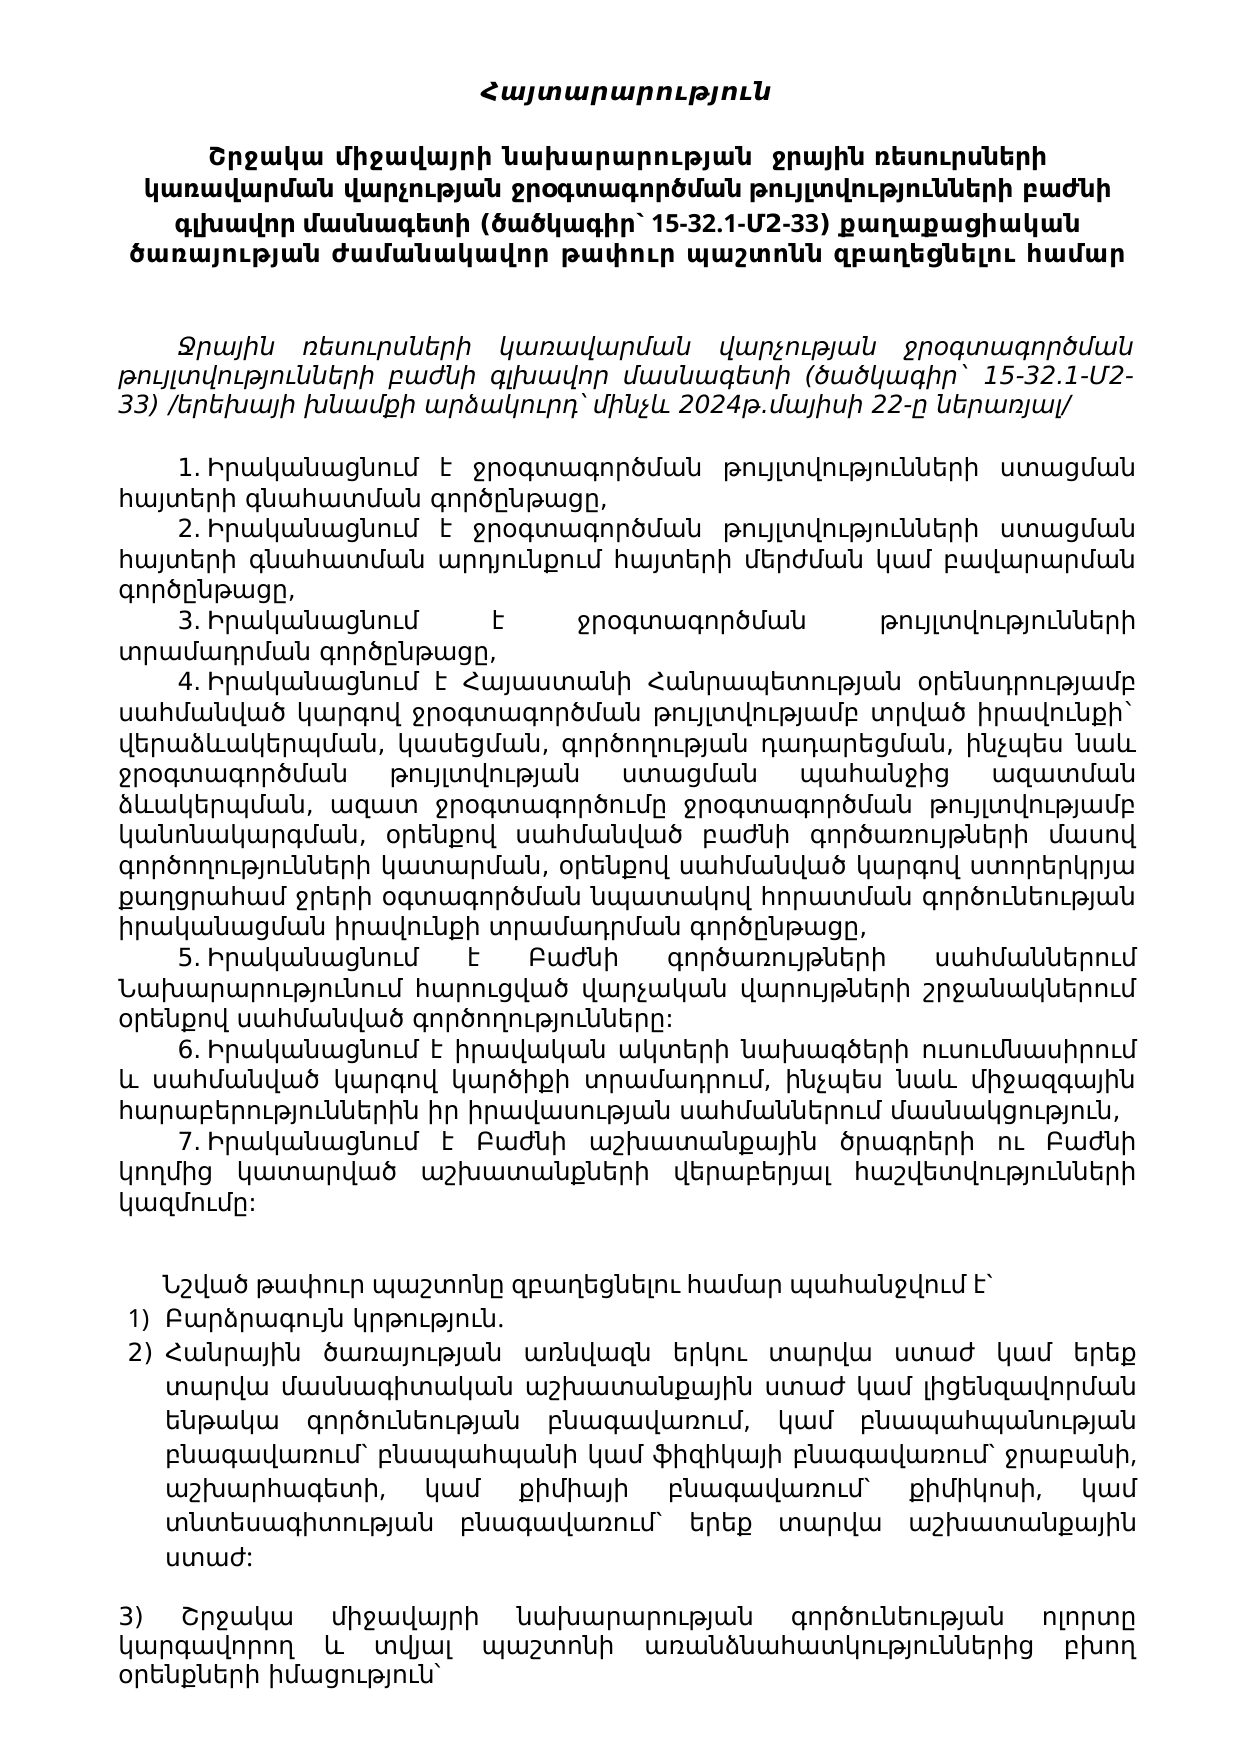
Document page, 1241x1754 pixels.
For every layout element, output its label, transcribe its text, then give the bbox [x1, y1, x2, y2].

list Իրականացնում է ջրօգտագործման թույլտվությունների ստացման հայտերի գնահատման արդյունքում հայտերի մերժման կամ բավարարման գործընթացը, [118, 514, 1137, 605]
list Իրականացնում է Բաժնի աշխատանքային ծրագրերի ու Բաժնի կողմից կատարված աշխատանքների վերաբերյալ հաշվետվությունների կազմումը: [118, 1127, 1137, 1217]
list 3) Շրջակա միջավայրի նախարարության գործունեության ոլորտը կարգավորող և տվյալ պաշտոնի առանձնահատկություններից բխող օրենքների իմացություն՝ [118, 1602, 1137, 1690]
list Իրականացնում է ջրօգտագործման թույլտվությունների ստացման հայտերի գնահատման գործընթացը, [118, 453, 1137, 513]
text Շրջակա միջավայրի նախարարության ջրային ռեսուրսների կառավարման վարչության ջրօգտագործման թույլտվությունների բաժնի գլխավոր մասնագետի (ծածկագիր` 15-32.1-Մ2-33) քաղաքացիական ծառայության ժամանակավոր թափուր պաշտոնն զբաղեցնելու համար [118, 142, 1137, 268]
list Հանրային ծառայության առնվազն երկու տարվա ստաժ կամ երեք տարվա մասնագիտական աշխատանքային ստաժ կամ լիցենզավորման ենթակա գործունեության բնագավառում, կամ բնապահպանության բնագավառում` բնապահպանի կամ ֆիզիկայի բնագավառում` ջրաբանի, աշխարհագետի, կամ քիմիայի բնագավառում` քիմիկոսի, կամ տնտեսագիտության բնագավառում` երեք տարվա աշխատանքային ստաժ: [127, 1335, 1137, 1573]
list Իրականացնում է Բաժնի գործառույթների սահմաններում Նախարարությունում հարուցված վարչական վարույթների շրջանակներում օրենքով սահմանված գործողությունները: [118, 943, 1137, 1034]
list Իրականացնում է իրավական ակտերի նախագծերի ուսումնասիրում և սահմանված կարգով կարծիքի տրամադրում, ինչպես նաև միջազգային հարաբերություններին իր իրավասության սահմաններում մասնակցություն, [118, 1035, 1137, 1126]
text Ջրային ռեսուրսների կառավարման վարչության ջրօգտագործման թույլտվությունների բաժնի գլխավոր մասնագետի (ծածկագիր` 15-32.1-Մ2-33) /երեխայի խնամքի արձակուրդ՝ մինչև 2024թ․մայիսի 22-ը ներառյալ/ [118, 332, 1137, 419]
text Նշված թափուր պաշտոնը զբաղեցնելու համար պահանջվում է` [118, 1267, 1137, 1301]
list Բարձրագույն կրթություն. [127, 1301, 1137, 1335]
list Իրականացնում է Հայաստանի Հանրապետության օրենսդրությամբ սահմանված կարգով ջրօգտագործման թույլտվությամբ տրված իրավունքի` վերաձևակերպման, կասեցման, գործողության դադարեցման, ինչպես նաև ջրօգտագործման թույլտվության ստացման պահանջից ազատման ձևակերպման, ազատ ջրօգտագործումը ջրօգտագործման թույլտվությամբ կանոնակարգման, օրենքով սահմանված բաժնի գործառույթների մասով գործողությունների կատարման, օրենքով սահմանված կարգով ստորերկրյա քաղցրահամ ջրերի օգտագործման նպատակով հորատման գործունեության իրականացման իրավունքի տրամադրման գործընթացը, [118, 668, 1137, 942]
text Հայտարարություն [118, 74, 1137, 108]
list Իրականացնում է ջրօգտագործման թույլտվությունների տրամադրման գործընթացը, [118, 606, 1137, 666]
